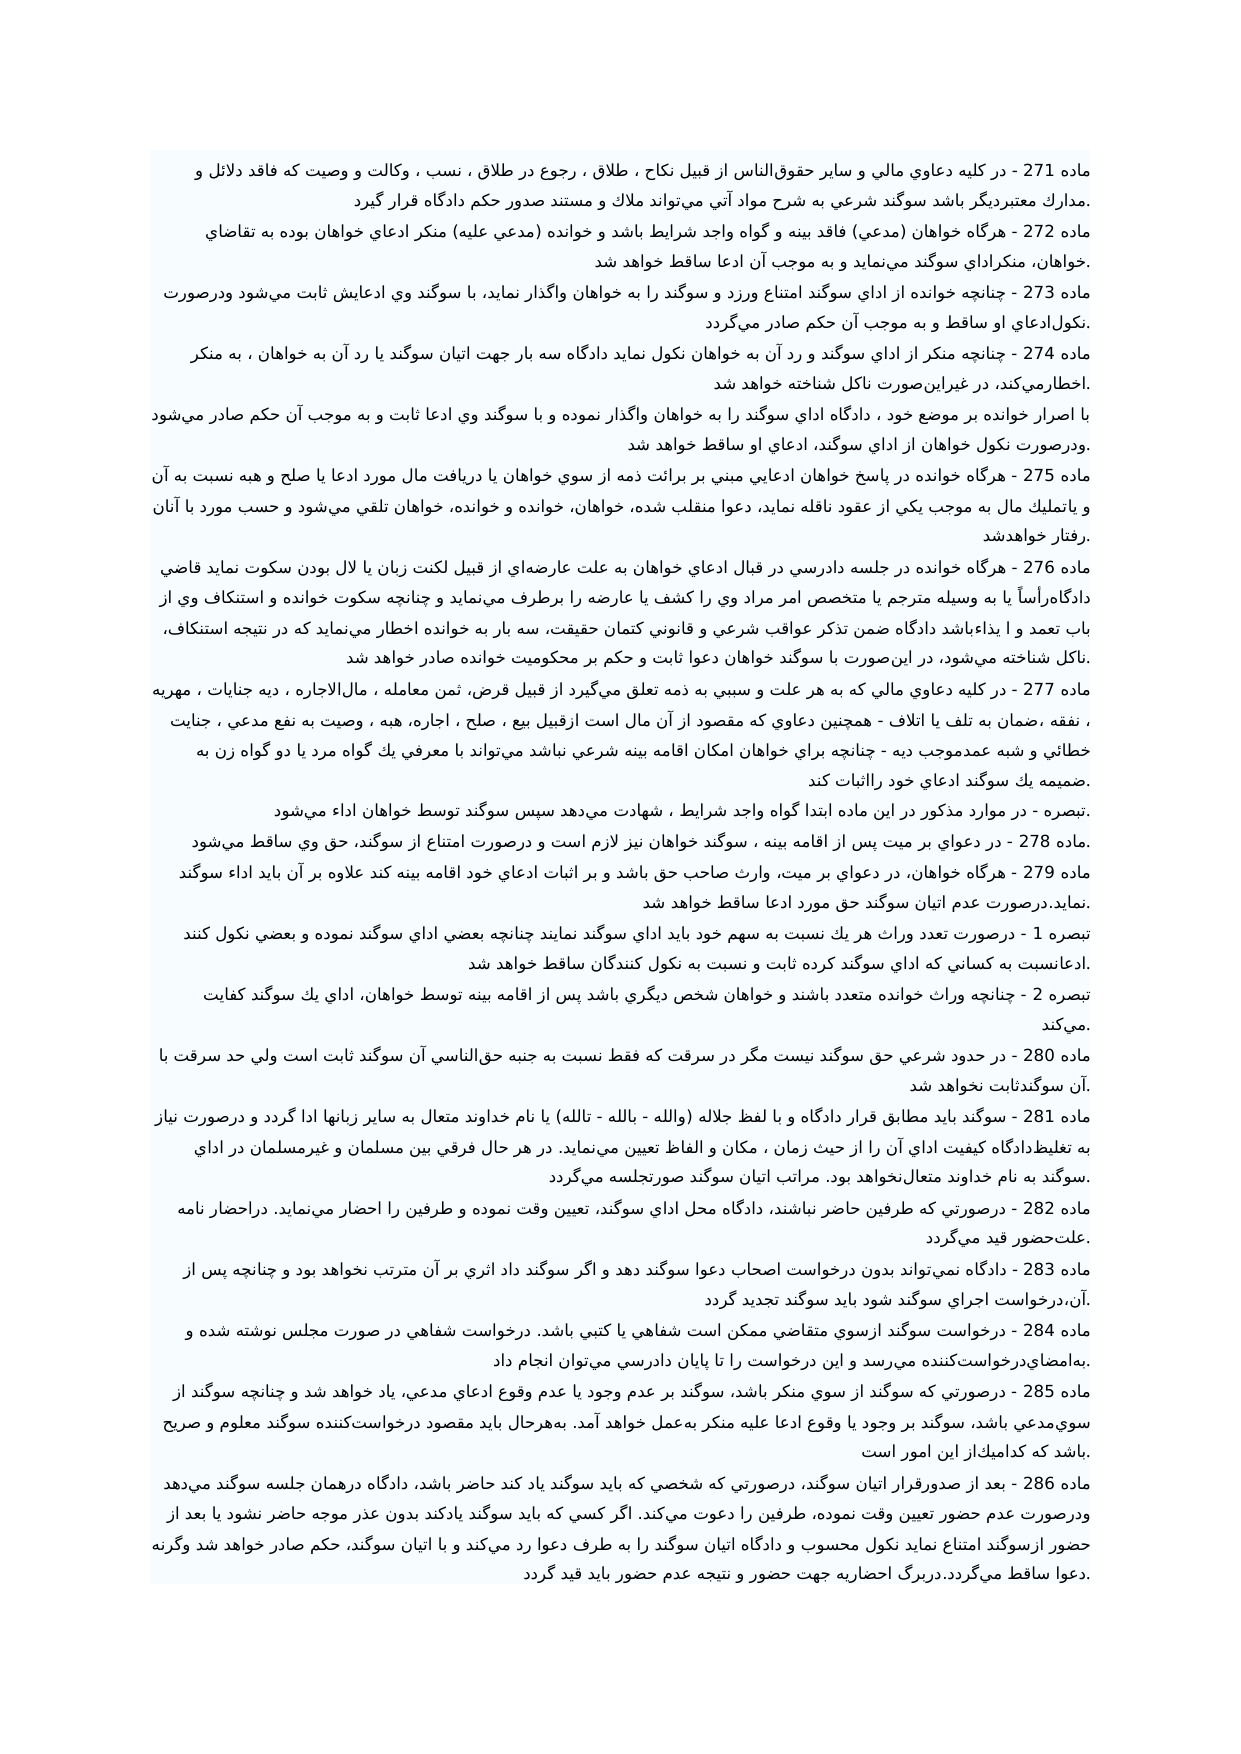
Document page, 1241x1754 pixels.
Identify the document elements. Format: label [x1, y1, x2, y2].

text [150, 150, 1090, 1584]
